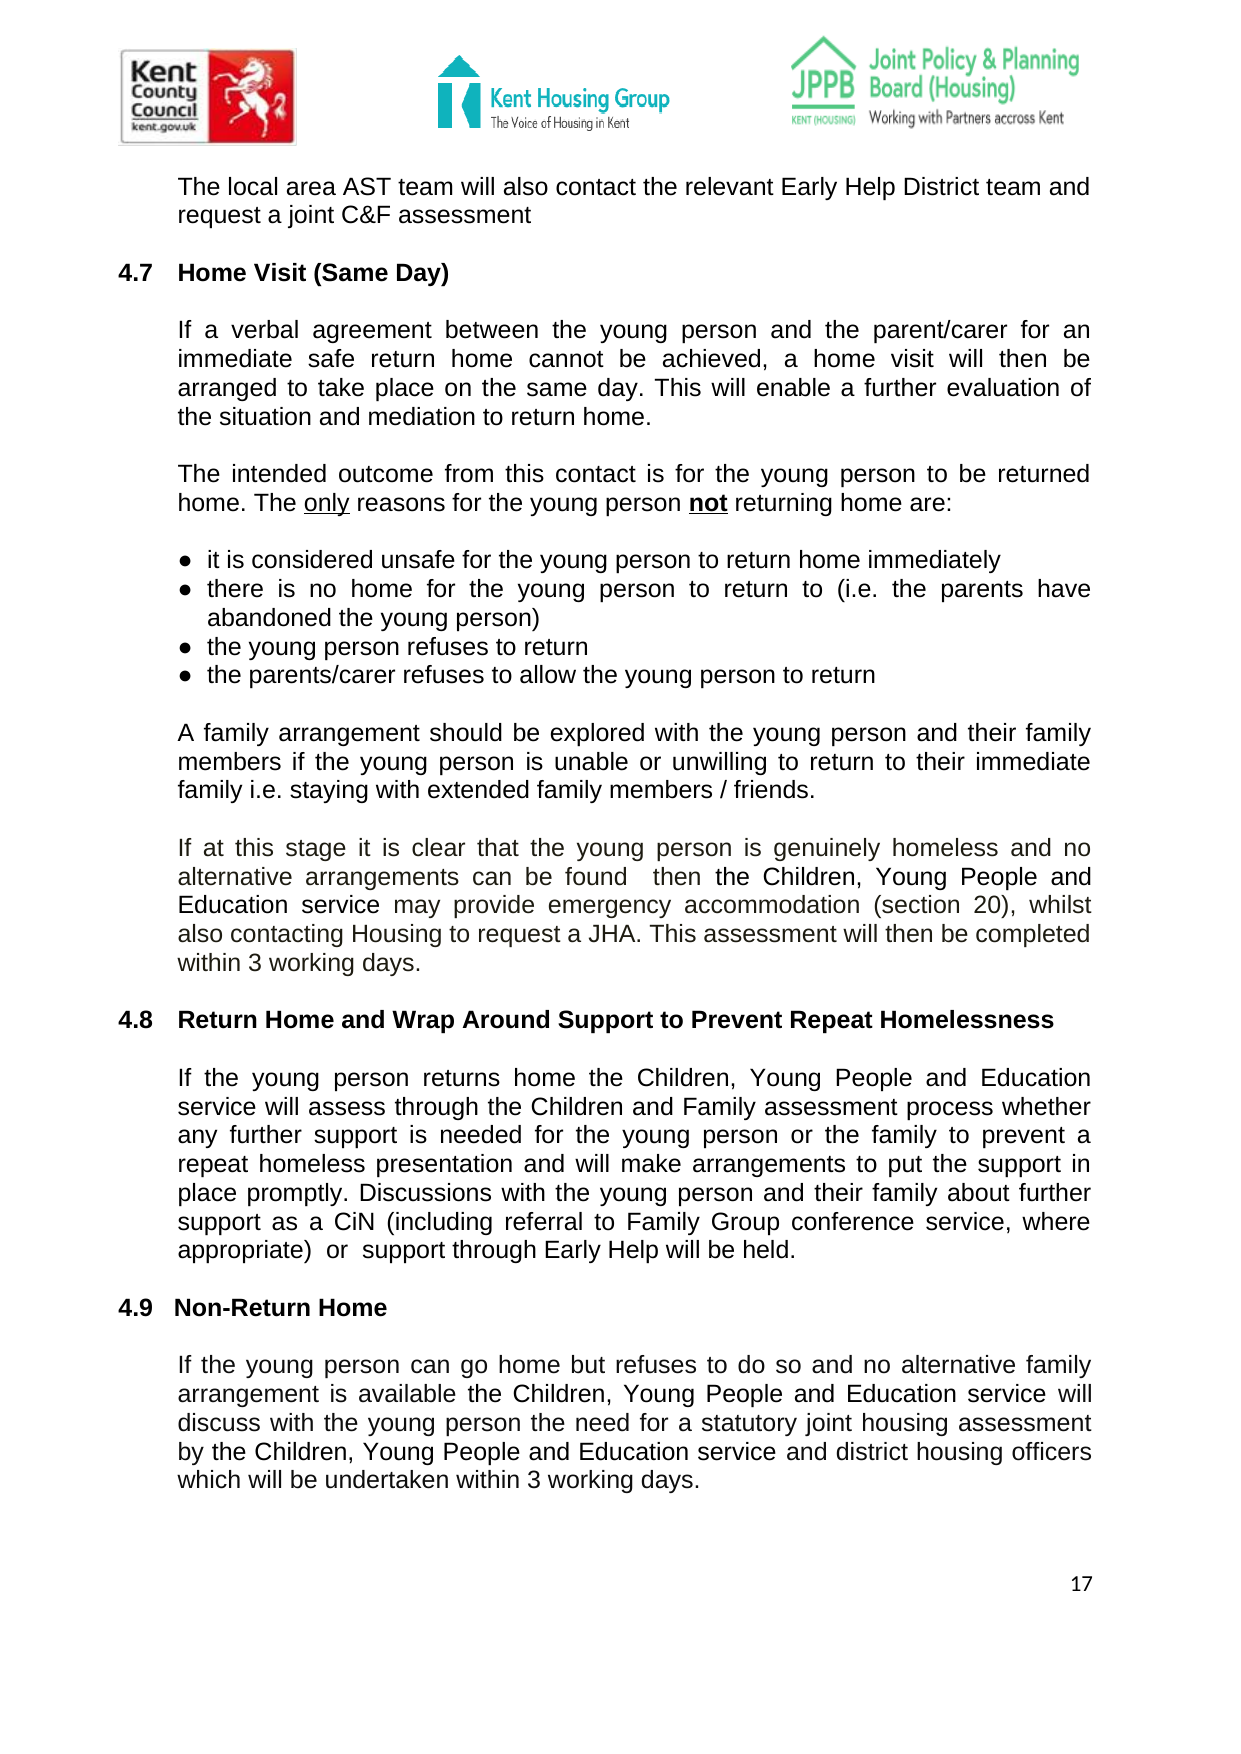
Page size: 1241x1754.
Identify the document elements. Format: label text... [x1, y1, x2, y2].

picture [787, 29, 1089, 147]
text 4.9 Non-Return Home [118, 1293, 1093, 1321]
picture [428, 46, 679, 147]
text The local area AST team will also contact the relevant Early Help District team and request a joint C&F assessment [177, 171, 1093, 229]
list the young person refuses to return [177, 631, 1093, 660]
text If a verbal agreement between the young person and the parent/carer for an immediate safe return home cannot be achieved, a home visit will then be arranged to take place on the same day. This will enable a further evaluation of the situation and mediation to return home. [177, 315, 1093, 430]
text 4.7 Home Visit (Same Day) [118, 258, 1093, 286]
list it is considered unsafe for the young person to return home immediately [177, 545, 1093, 574]
text If the young person can go home but refuses to do so and no alternative family arrangement is available the Children, Young People and Education service will discuss with the young person the need for a statutory joint housing assessment by the Children, Young People and Education service and district housing officers which will be undertaken within 3 working days. [177, 1350, 1093, 1494]
text The intended outcome from this contact is for the young person to be returned home. The only reasons for the young person not returning home are: [177, 459, 1093, 516]
picture [118, 48, 298, 147]
text If at this stage it is clear that the young person is genuinely homeless and no alternative arrangements can be found then the Children, Young People and Education service may provide emergency accommodation (section 20), whilst also contacting Housing to request a JHA. This assessment will then be completed within 3 working days. [177, 833, 1093, 976]
text 4.8 Return Home and Wrap Around Support to Prevent Repeat Homelessness [118, 1005, 1093, 1034]
text If the young person returns home the Children, Young People and Education service will assess through the Children and Family assessment process whether any further support is needed for the young person or the family to prevent a repeat homeless presentation and will make arrangements to put the support in place promptly. Discussions with the young person and their family about further support as a CiN (including referral to Family Group conference service, where appropriate) or support through Early Help will be held. [177, 1063, 1093, 1264]
text A family arrangement should be explored with the young person and their family members if the young person is unable or unwilling to return to their immediate family i.e. staying with extended family members / friends. [177, 718, 1093, 804]
list there is no home for the young person to return to (i.e. the parents have abandoned the young person) [177, 574, 1093, 631]
list the parents/carer refuses to allow the young person to return [177, 660, 1093, 689]
